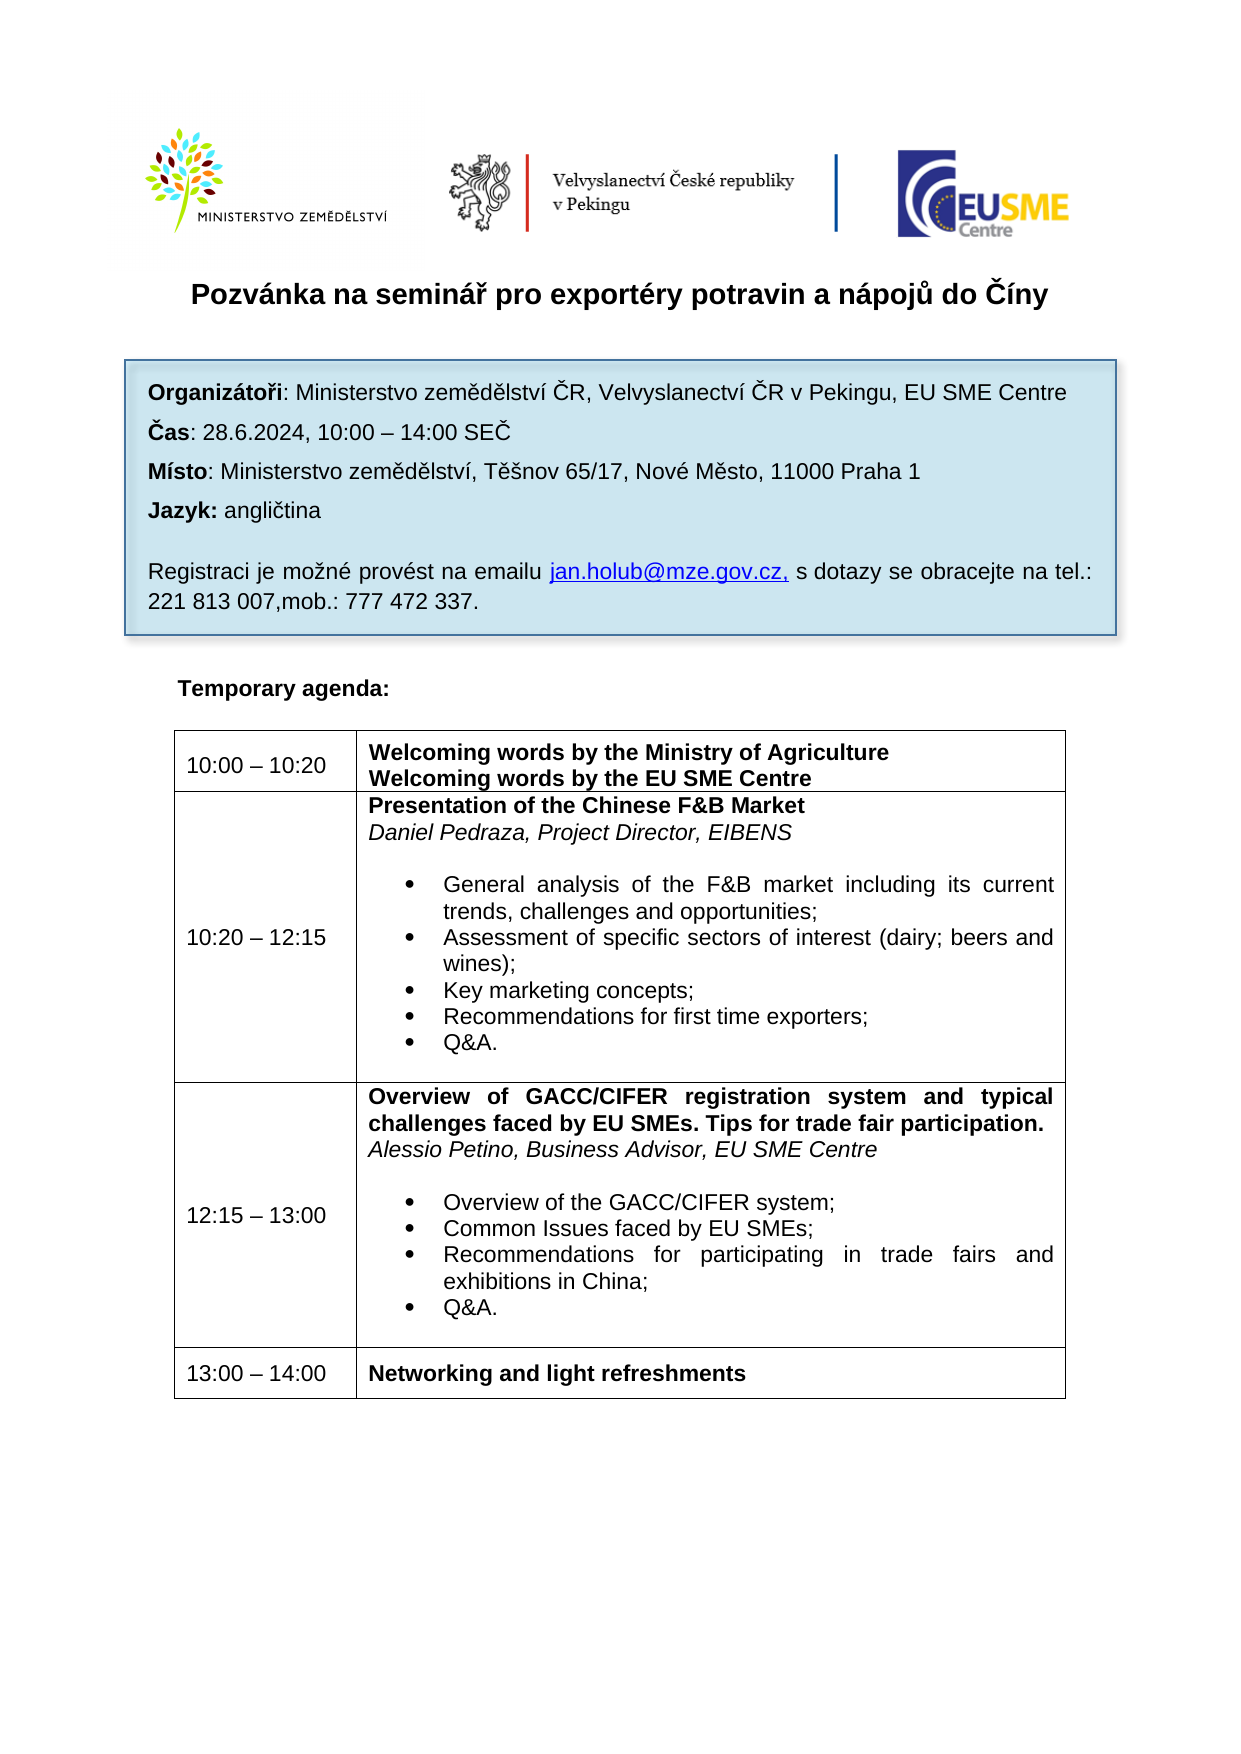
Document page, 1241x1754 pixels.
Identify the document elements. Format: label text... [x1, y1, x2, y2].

text Jazyk: angličtina [148, 497, 1093, 524]
text Registraci je možné provést na emailu jan.holub@mze.gov.cz, s dotazy se obracejte na tel.: 221 813 007,mob.: 777 472 337. [148, 558, 1093, 614]
table_cell Overview of GACC/CIFER registration system and typical challenges faced by EU SMEs. Tips for trade fair participation. Alessio Petino, Business Advisor, EU SME Centre Overview of the GACC/CIFER system; Common Issues faced by EU SMEs; Recommendations for participating in trade fairs and exhibitions in China; Q&A. [357, 1083, 1065, 1347]
table_cell 12:15 – 13:00 [175, 1083, 356, 1347]
text Místo: Ministerstvo zemědělství, Těšnov 65/17, Nové Město, 11000 Praha 1 [148, 458, 1093, 484]
table_header 10:00 – 10:20 [175, 731, 356, 791]
table_cell Networking and light refreshments [357, 1348, 1065, 1398]
picture [896, 146, 1083, 238]
subtitle Pozvánka na seminář pro exportéry potravin a nápojů do Číny [148, 209, 1093, 310]
text Čas: 28.6.2024, 10:00 – 14:00 SEČ [148, 418, 1093, 445]
text Temporary agenda: [148, 675, 1093, 701]
table_cell 10:20 – 12:15 [175, 792, 356, 1082]
table_cell 13:00 – 14:00 [175, 1348, 356, 1398]
table_cell Presentation of the Chinese F&B Market Daniel Pedraza, Project Director, EIBENS General analysis of the F&B market including its current trends, challenges and opportunities; Assessment of specific sectors of interest (dairy; beers and wines); Key marketing concepts; Recommendations for first time exporters; Q&A. [357, 792, 1065, 1082]
picture [445, 146, 851, 240]
table_header Welcoming words by the Ministry of Agriculture Welcoming words by the EU SME Centre [357, 731, 1065, 791]
text Organizátoři: Ministerstvo zemědělství ČR, Velvyslanectví ČR v Pekingu, EU SME Centre [148, 379, 1093, 405]
picture [107, 90, 425, 271]
